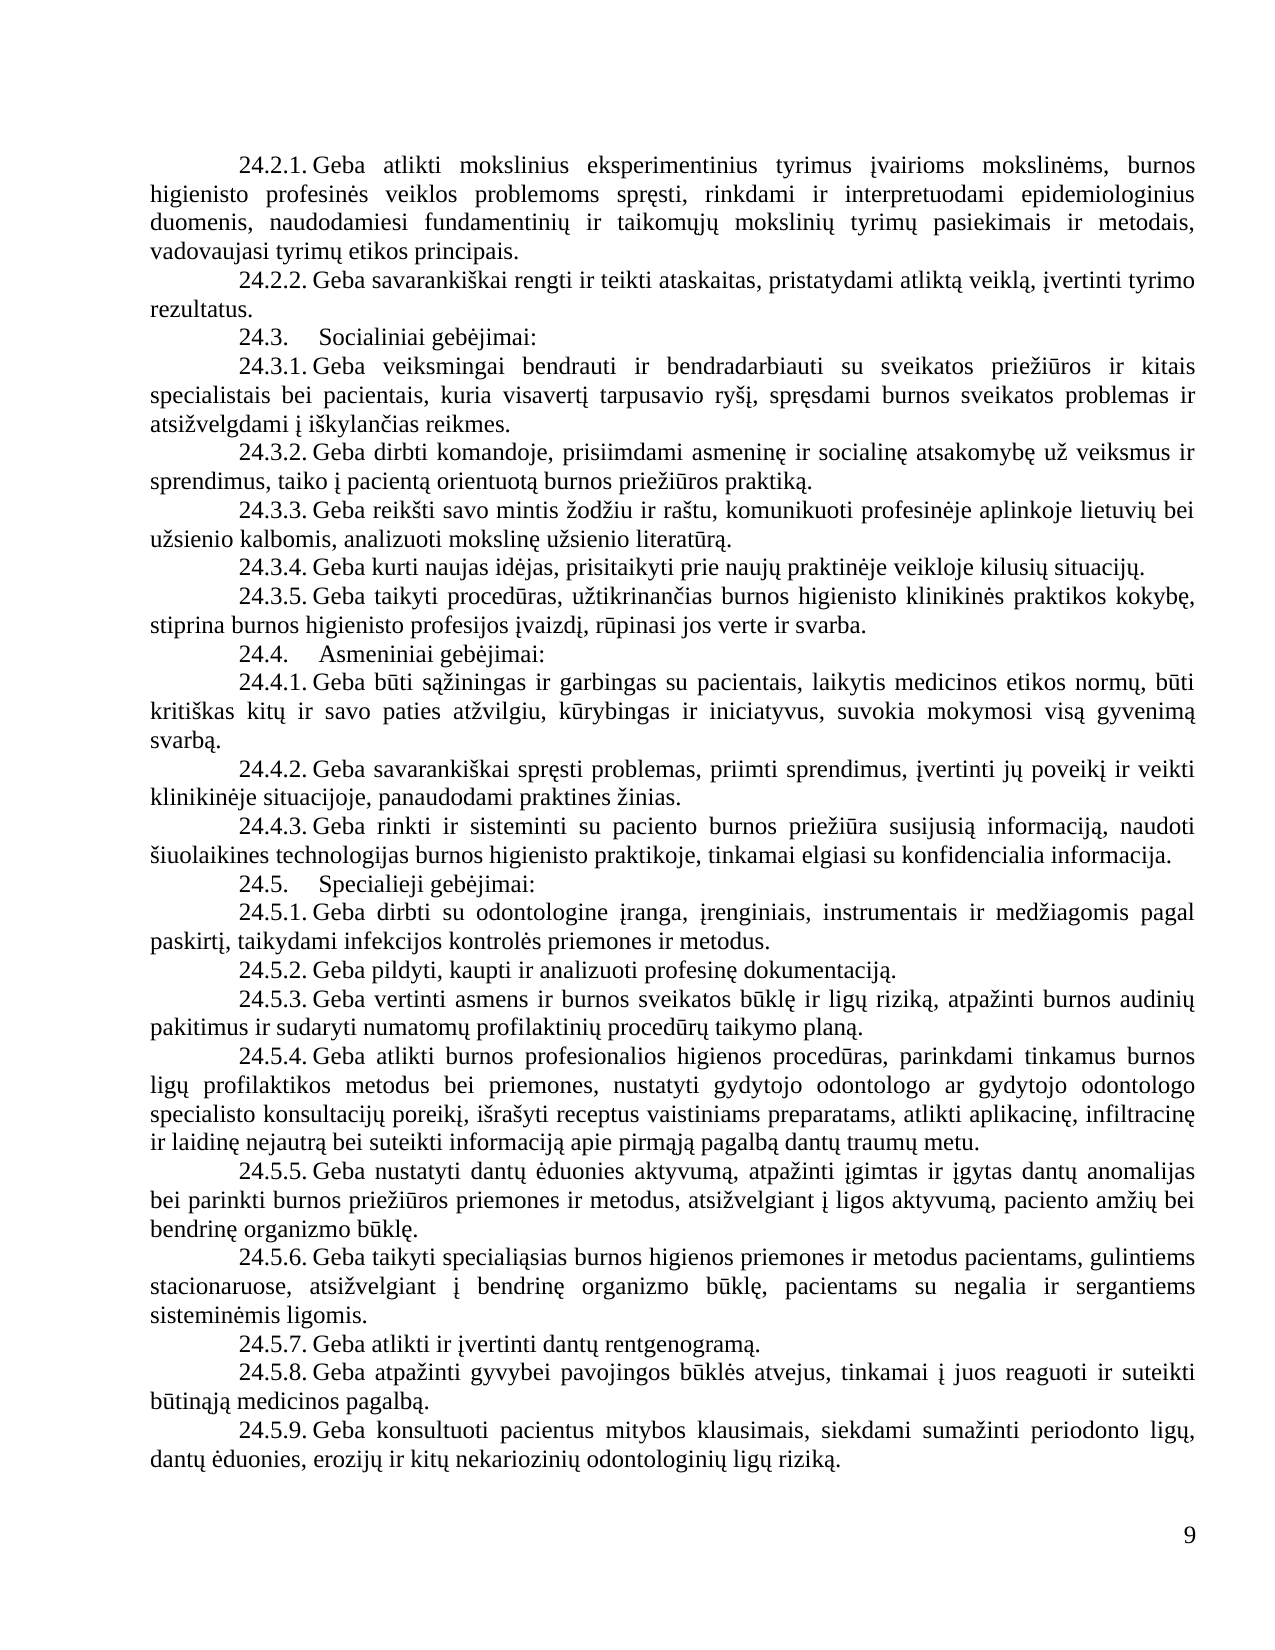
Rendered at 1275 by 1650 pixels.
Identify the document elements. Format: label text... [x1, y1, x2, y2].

list Asmeniniai gebėjimai: [239, 639, 1196, 667]
list Geba kurti naujas idėjas, prisitaikyti prie naujų praktinėje veikloje kilusių situacijų. [150, 552, 1196, 581]
list Geba konsultuoti pacientus mitybos klausimais, siekdami sumažinti periodonto ligų, dantų ėduonies, erozijų ir kitų nekariozinių odontologinių ligų riziką. [150, 1415, 1196, 1472]
list Geba taikyti procedūras, užtikrinančias burnos higienisto klinikinės praktikos kokybę, stiprina burnos higienisto profesijos įvaizdį, rūpinasi jos verte ir svarba. [150, 581, 1196, 639]
list Geba reikšti savo mintis žodžiu ir raštu, komunikuoti profesinėje aplinkoje lietuvių bei užsienio kalbomis, analizuoti mokslinę užsienio literatūrą. [150, 495, 1196, 552]
list Geba nustatyti dantų ėduonies aktyvumą, atpažinti įgimtas ir įgytas dantų anomalijas bei parinkti burnos priežiūros priemones ir metodus, atsižvelgiant į ligos aktyvumą, paciento amžių bei bendrinę organizmo būklę. [150, 1156, 1196, 1242]
list Geba savarankiškai spręsti problemas, priimti sprendimus, įvertinti jų poveikį ir veikti klinikinėje situacijoje, panaudodami praktines žinias. [150, 754, 1196, 811]
list Geba atlikti burnos profesionalios higienos procedūras, parinkdami tinkamus burnos ligų profilaktikos metodus bei priemones, nustatyti gydytojo odontologo ar gydytojo odontologo specialisto konsultacijų poreikį, išrašyti receptus vaistiniams preparatams, atlikti aplikacinę, infiltracinę ir laidinę nejautrą bei suteikti informaciją apie pirmąją pagalbą dantų traumų metu. [150, 1041, 1196, 1156]
list Specialieji gebėjimai: [239, 869, 1196, 897]
list Geba savarankiškai rengti ir teikti ataskaitas, pristatydami atliktą veiklą, įvertinti tyrimo rezultatus. [150, 265, 1196, 322]
list Geba veiksmingai bendrauti ir bendradarbiauti su sveikatos priežiūros ir kitais specialistais bei pacientais, kuria visavertį tarpusavio ryšį, spręsdami burnos sveikatos problemas ir atsižvelgdami į iškylančias reikmes. [150, 351, 1196, 437]
list Geba atlikti mokslinius eksperimentinius tyrimus įvairioms mokslinėms, burnos higienisto profesinės veiklos problemoms spręsti, rinkdami ir interpretuodami epidemiologinius duomenis, naudodamiesi fundamentinių ir taikomųjų mokslinių tyrimų pasiekimais ir metodais, vadovaujasi tyrimų etikos principais. [150, 150, 1196, 265]
list Geba dirbti su odontologine įranga, įrenginiais, instrumentais ir medžiagomis pagal paskirtį, taikydami infekcijos kontrolės priemones ir metodus. [150, 897, 1196, 955]
list Geba taikyti specialiąsias burnos higienos priemones ir metodus pacientams, gulintiems stacionaruose, atsižvelgiant į bendrinę organizmo būklę, pacientams su negalia ir sergantiems sisteminėmis ligomis. [150, 1242, 1196, 1329]
list Geba būti sąžiningas ir garbingas su pacientais, laikytis medicinos etikos normų, būti kritiškas kitų ir savo paties atžvilgiu, kūrybingas ir iniciatyvus, suvokia mokymosi visą gyvenimą svarbą. [150, 667, 1196, 754]
list Geba atpažinti gyvybei pavojingos būklės atvejus, tinkamai į juos reaguoti ir suteikti būtinąją medicinos pagalbą. [150, 1357, 1196, 1415]
list Geba vertinti asmens ir burnos sveikatos būklę ir ligų riziką, atpažinti burnos audinių pakitimus ir sudaryti numatomų profilaktinių procedūrų taikymo planą. [150, 984, 1196, 1041]
list Geba rinkti ir sisteminti su paciento burnos priežiūra susijusią informaciją, naudoti šiuolaikines technologijas burnos higienisto praktikoje, tinkamai elgiasi su konfidencialia informacija. [150, 811, 1196, 869]
list Geba pildyti, kaupti ir analizuoti profesinę dokumentaciją. [150, 955, 1196, 984]
list Geba dirbti komandoje, prisiimdami asmeninę ir socialinę atsakomybę už veiksmus ir sprendimus, taiko į pacientą orientuotą burnos priežiūros praktiką. [150, 437, 1196, 495]
list Geba atlikti ir įvertinti dantų rentgenogramą. [150, 1329, 1196, 1357]
list Socialiniai gebėjimai: [239, 322, 1196, 351]
